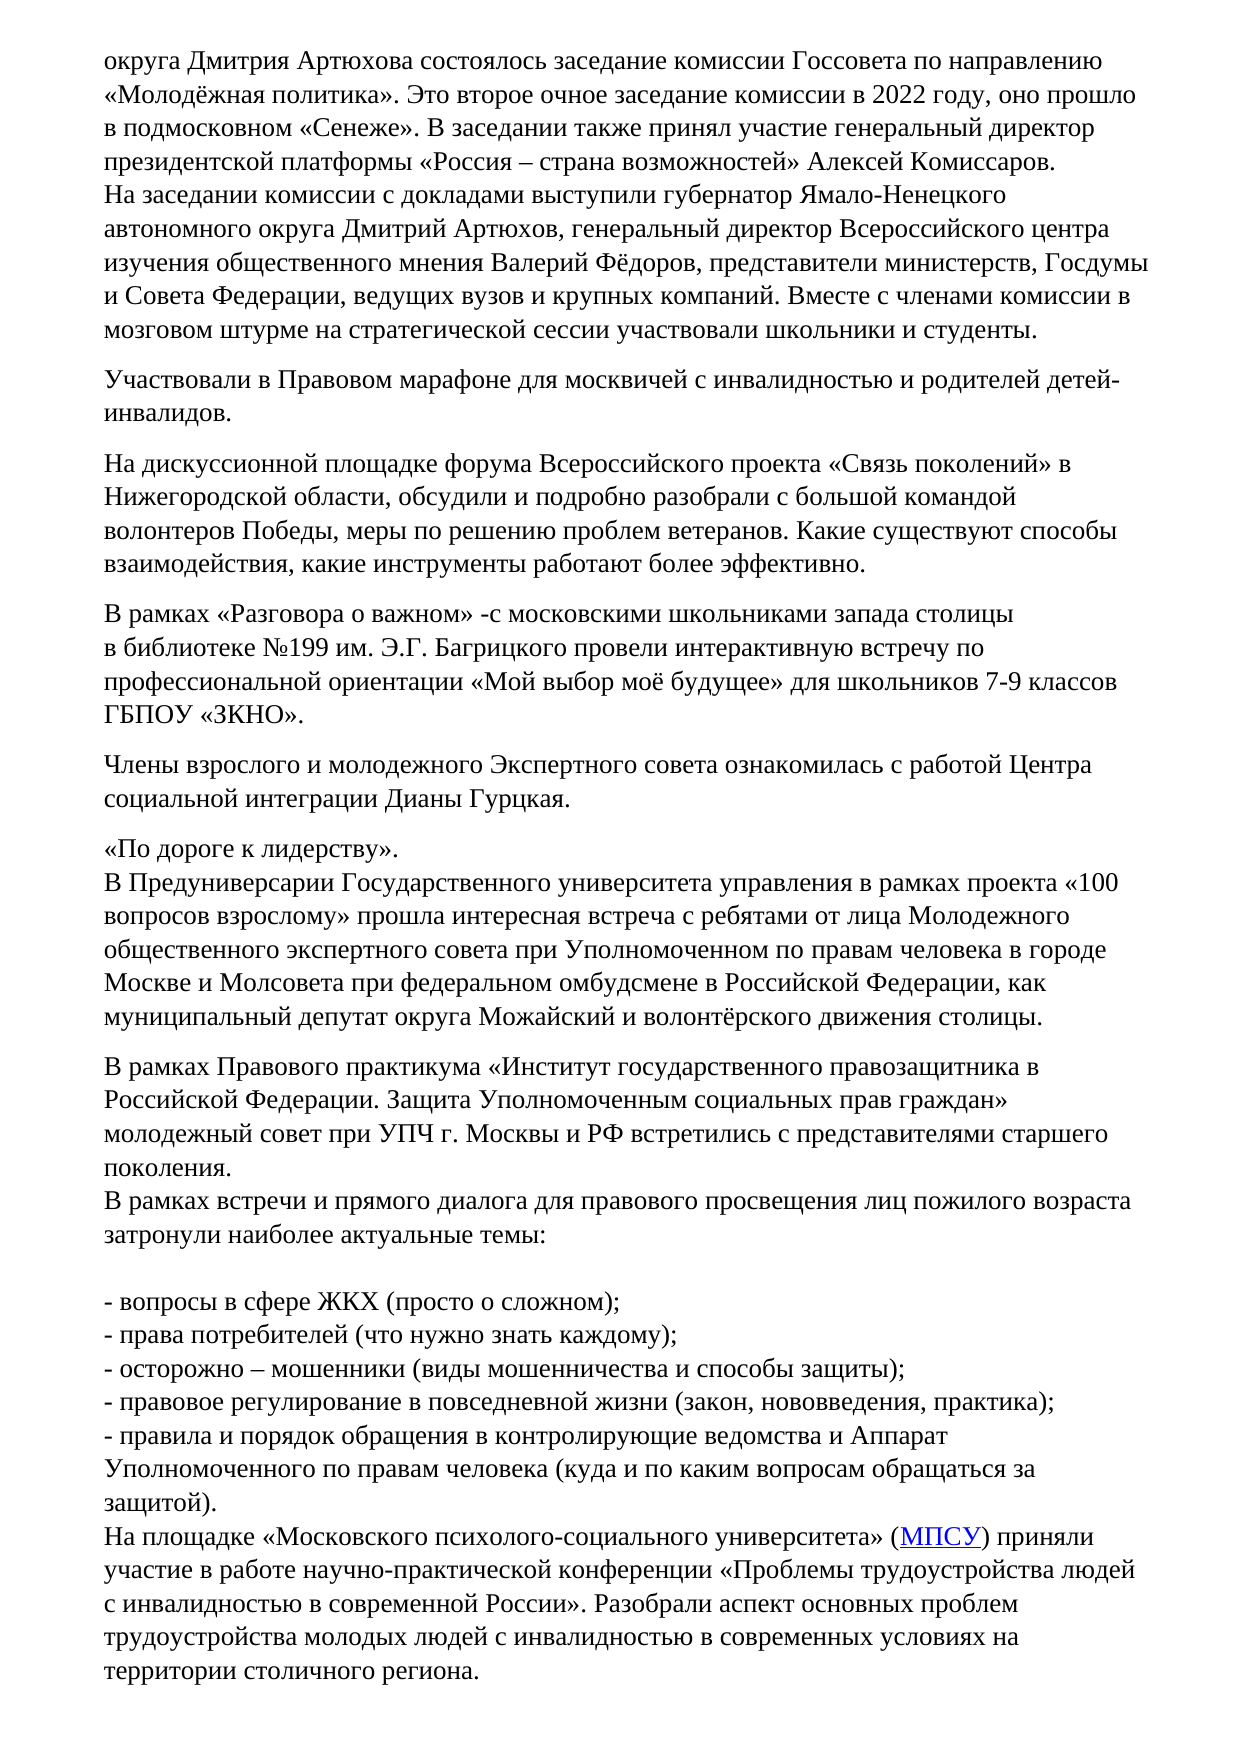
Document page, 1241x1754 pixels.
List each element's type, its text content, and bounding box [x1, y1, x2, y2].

text «По дороге к лидерству». В Предуниверсарии Государственного университета управления в рамках проекта «100 вопросов взрослому» прошла интересная встреча с ребятами от лица Молодежного общественного экспертного совета при Уполномоченном по правам человека в городе Москве и Молсовета при федеральном омбудсмене в Российской Федерации, как муниципальный депутат округа Можайский и волонтёрского движения столицы. [103, 832, 1152, 1031]
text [103, 44, 1152, 344]
text Участвовали в Правовом марафоне для москвичей с инвалидностью и родителей детей-инвалидов. [103, 363, 1152, 428]
text На дискуссионной площадке форума Всероссийского проекта «Связь поколений» в Нижегородской области, обсудили и подробно разобрали с большой командой волонтеров Победы, меры по решению проблем ветеранов. Какие существуют способы взаимодействия, какие инструменты работают более эффективно. [103, 447, 1152, 578]
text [103, 1050, 1152, 1718]
text В рамках «Разговора о важном» -с московскими школьниками запада столицы в библиотеке №199 им. Э.Г. Багрицкого провели интерактивную встречу по профессиональной ориентации «Мой выбор моё будущее» для школьников 7-9 классов ГБПОУ «ЗКНО». [103, 597, 1152, 729]
text Члены взрослого и молодежного Экспертного совета ознакомилась с работой Центра социальной интеграции Дианы Гурцкая. [103, 748, 1152, 813]
